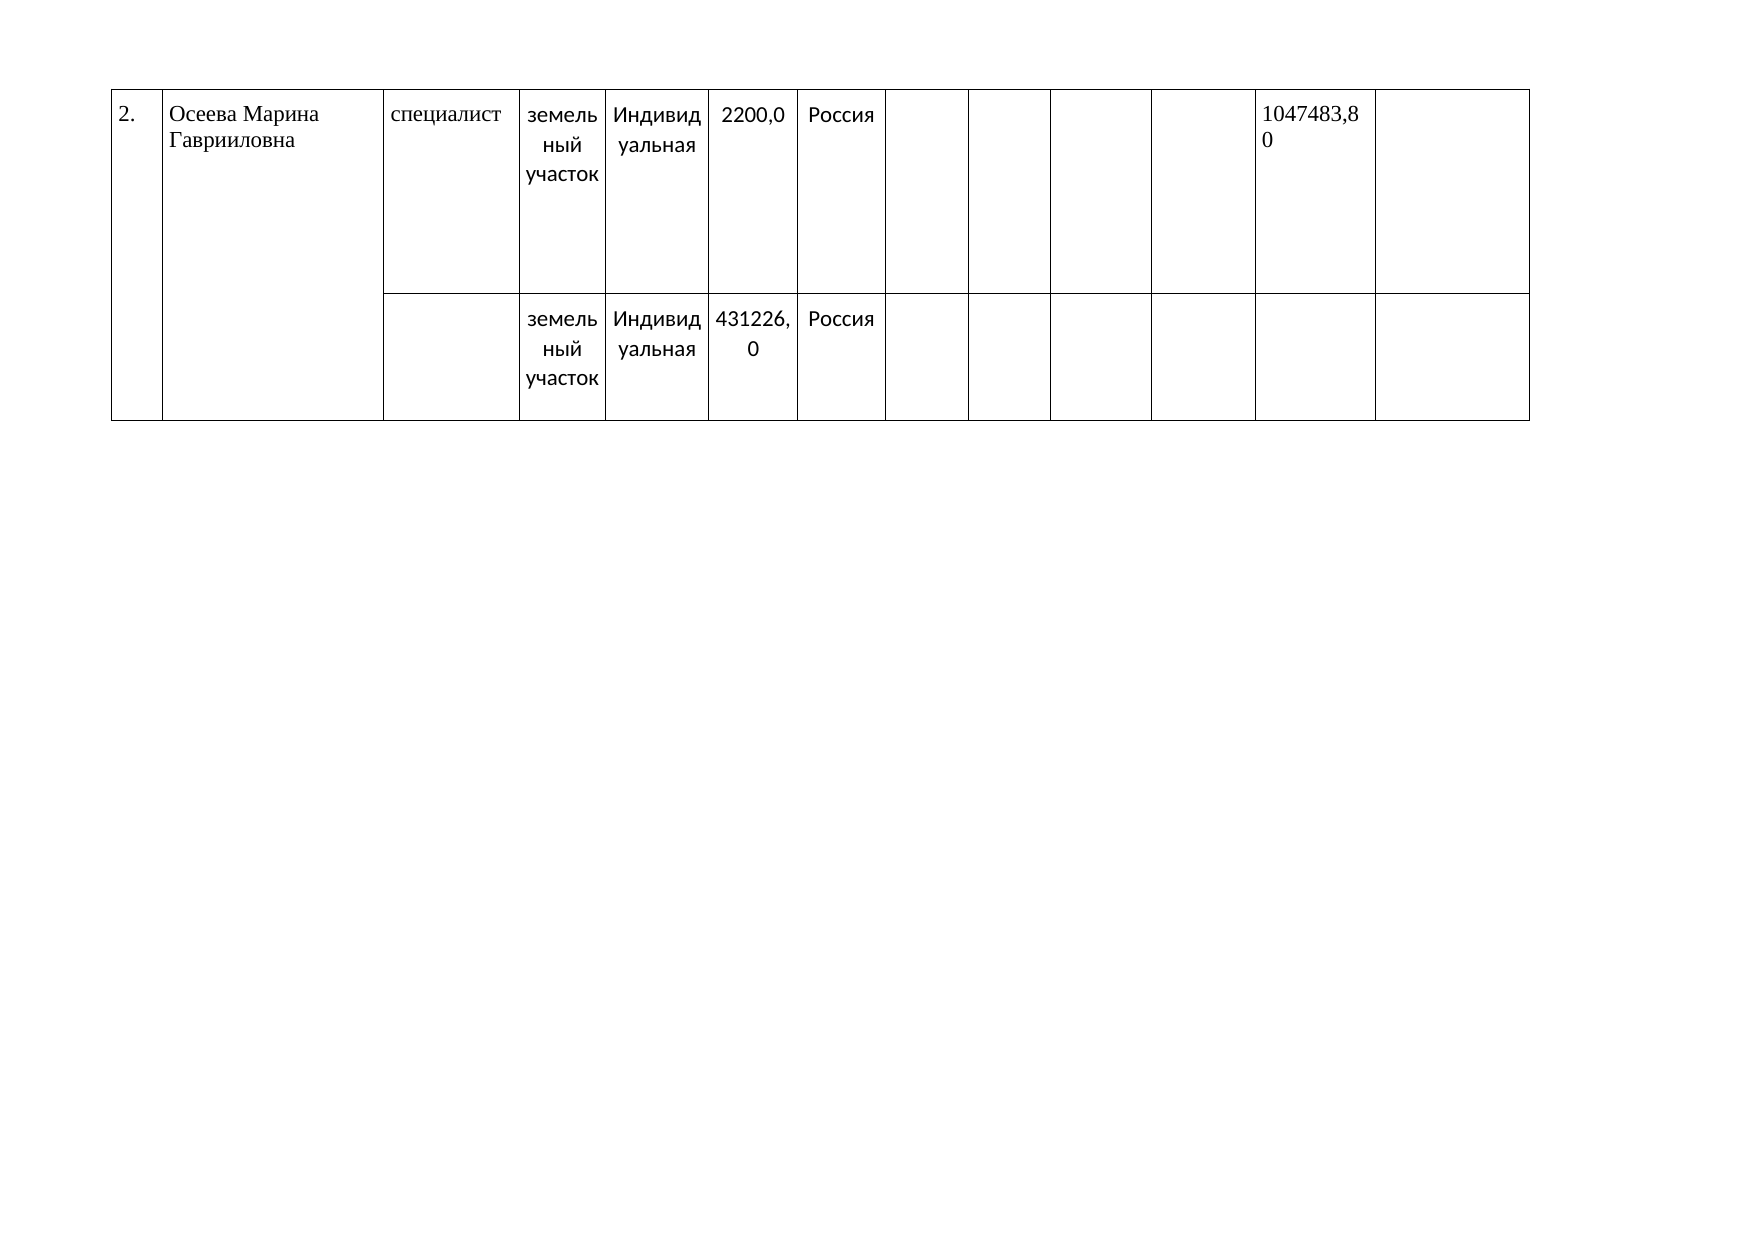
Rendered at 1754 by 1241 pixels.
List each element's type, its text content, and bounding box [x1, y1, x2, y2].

table_header [1051, 90, 1151, 292]
table_cell [1152, 294, 1255, 420]
table_header 2200,0 [709, 90, 797, 292]
table_header 2. [112, 90, 162, 420]
table_cell Индивидуальная [606, 294, 708, 420]
table_header [1376, 90, 1529, 292]
table_cell 431226,0 [709, 294, 797, 420]
table_header [969, 90, 1050, 292]
table_header [1152, 90, 1255, 292]
table_header Россия [798, 90, 885, 292]
table_cell [886, 294, 968, 420]
table_header Индивидуальная [606, 90, 708, 292]
table_cell [1051, 294, 1151, 420]
table_cell [384, 294, 519, 420]
table_cell [969, 294, 1050, 420]
table_cell земельный участок [520, 294, 605, 420]
table_cell [1376, 294, 1529, 420]
table_cell Россия [798, 294, 885, 420]
table_header Осеева Марина Гаврииловна [163, 90, 383, 420]
table_header земельный участок [520, 90, 605, 292]
table_header [886, 90, 968, 292]
table_cell [1256, 294, 1375, 420]
table_header специалист [384, 90, 519, 292]
table_header 1047483,80 [1256, 90, 1375, 292]
